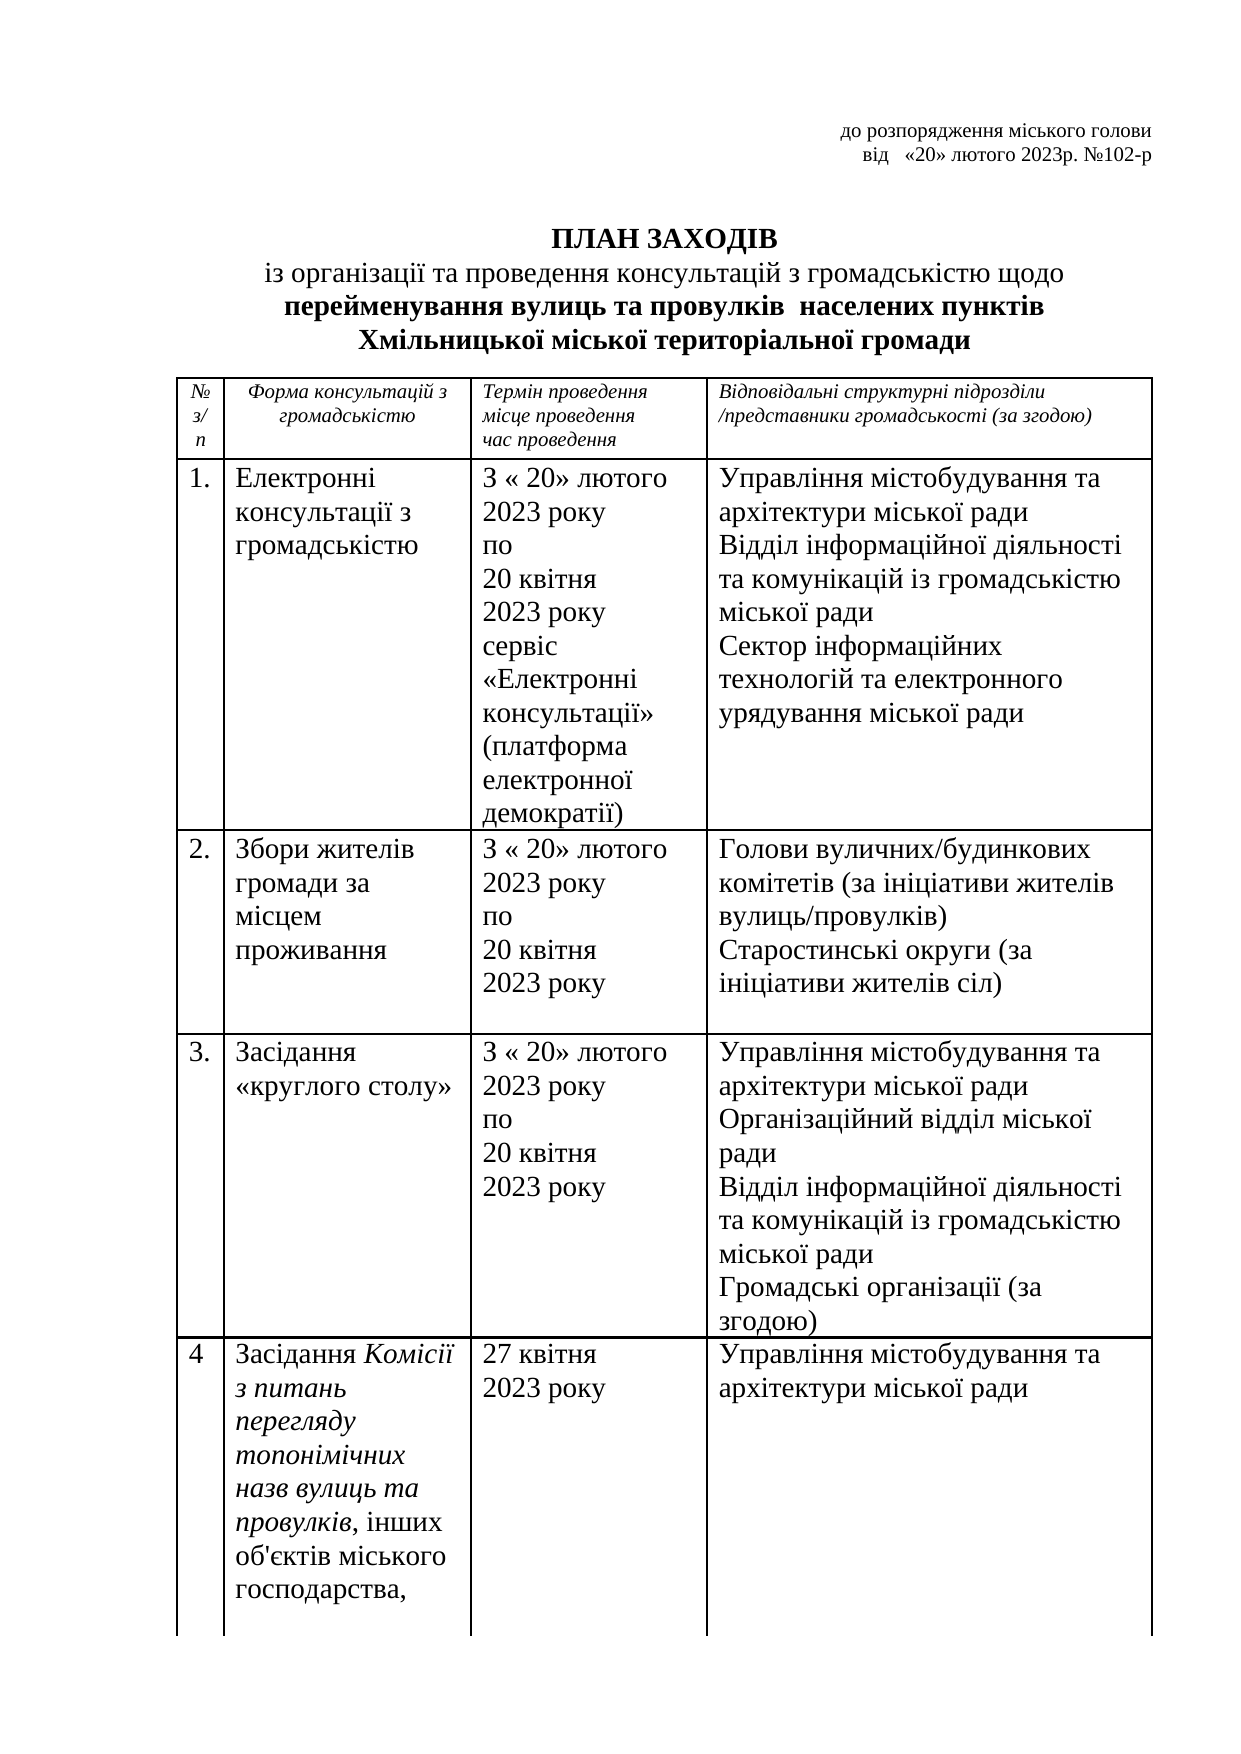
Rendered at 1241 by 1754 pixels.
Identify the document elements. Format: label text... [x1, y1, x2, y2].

text від «20» лютого 2023р. №102-р [177, 142, 1152, 166]
table_cell Засідання «круглого столу» [225, 1035, 470, 1336]
table_header № з/п [178, 379, 223, 458]
table_cell 3. [178, 1035, 223, 1336]
table_cell Електронні консультації з громадськістю [225, 460, 470, 829]
table_cell 4 [178, 1339, 223, 1636]
table_cell Управління містобудування та архітектури міської ради Відділ інформаційної діяльності та комунікацій із громадськістю міської ради Сектор інформаційних технологій та електронного урядування міської ради [708, 460, 1151, 829]
table_cell 1. [178, 460, 223, 829]
table_cell 27 квітня 2023 року [472, 1339, 706, 1636]
table_cell Збори жителів громади за місцем проживання [225, 831, 470, 1032]
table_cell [708, 1339, 1151, 1636]
table_cell 2. [178, 831, 223, 1032]
text до розпорядження міського голови [177, 118, 1152, 142]
table_cell З « 20» лютого 2023 року по 20 квітня 2023 року [472, 831, 706, 1032]
text Хмільницької міської територіальної громади [177, 322, 1152, 356]
table_cell З « 20» лютого 2023 року по 20 квітня 2023 року сервіс «Електронні консультації» (платформа електронної демократії) [472, 460, 706, 829]
text перейменування вулиць та провулків населених пунктів [177, 288, 1152, 322]
table_header Термін проведення місце проведення час проведення [472, 379, 706, 458]
table_header Форма консультацій з громадськістю [225, 379, 470, 458]
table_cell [225, 1339, 470, 1636]
text із організації та проведення консультацій з громадськістю щодо [177, 255, 1152, 288]
table_cell Голови вуличних/будинкових комітетів (за ініціативи жителів вулиць/провулків) Старостинські округи (за ініціативи жителів сіл) [708, 831, 1151, 1032]
text ПЛАН ЗАХОДІВ [177, 221, 1152, 255]
table_cell Управління містобудування та архітектури міської ради Організаційний відділ міської ради Відділ інформаційної діяльності та комунікацій із громадськістю міської ради Громадські організації (за згодою) [708, 1035, 1151, 1336]
table_cell З « 20» лютого 2023 року по 20 квітня 2023 року [472, 1035, 706, 1336]
table_header Відповідальні структурні підрозділи /представники громадськості (за згодою) [708, 379, 1151, 458]
